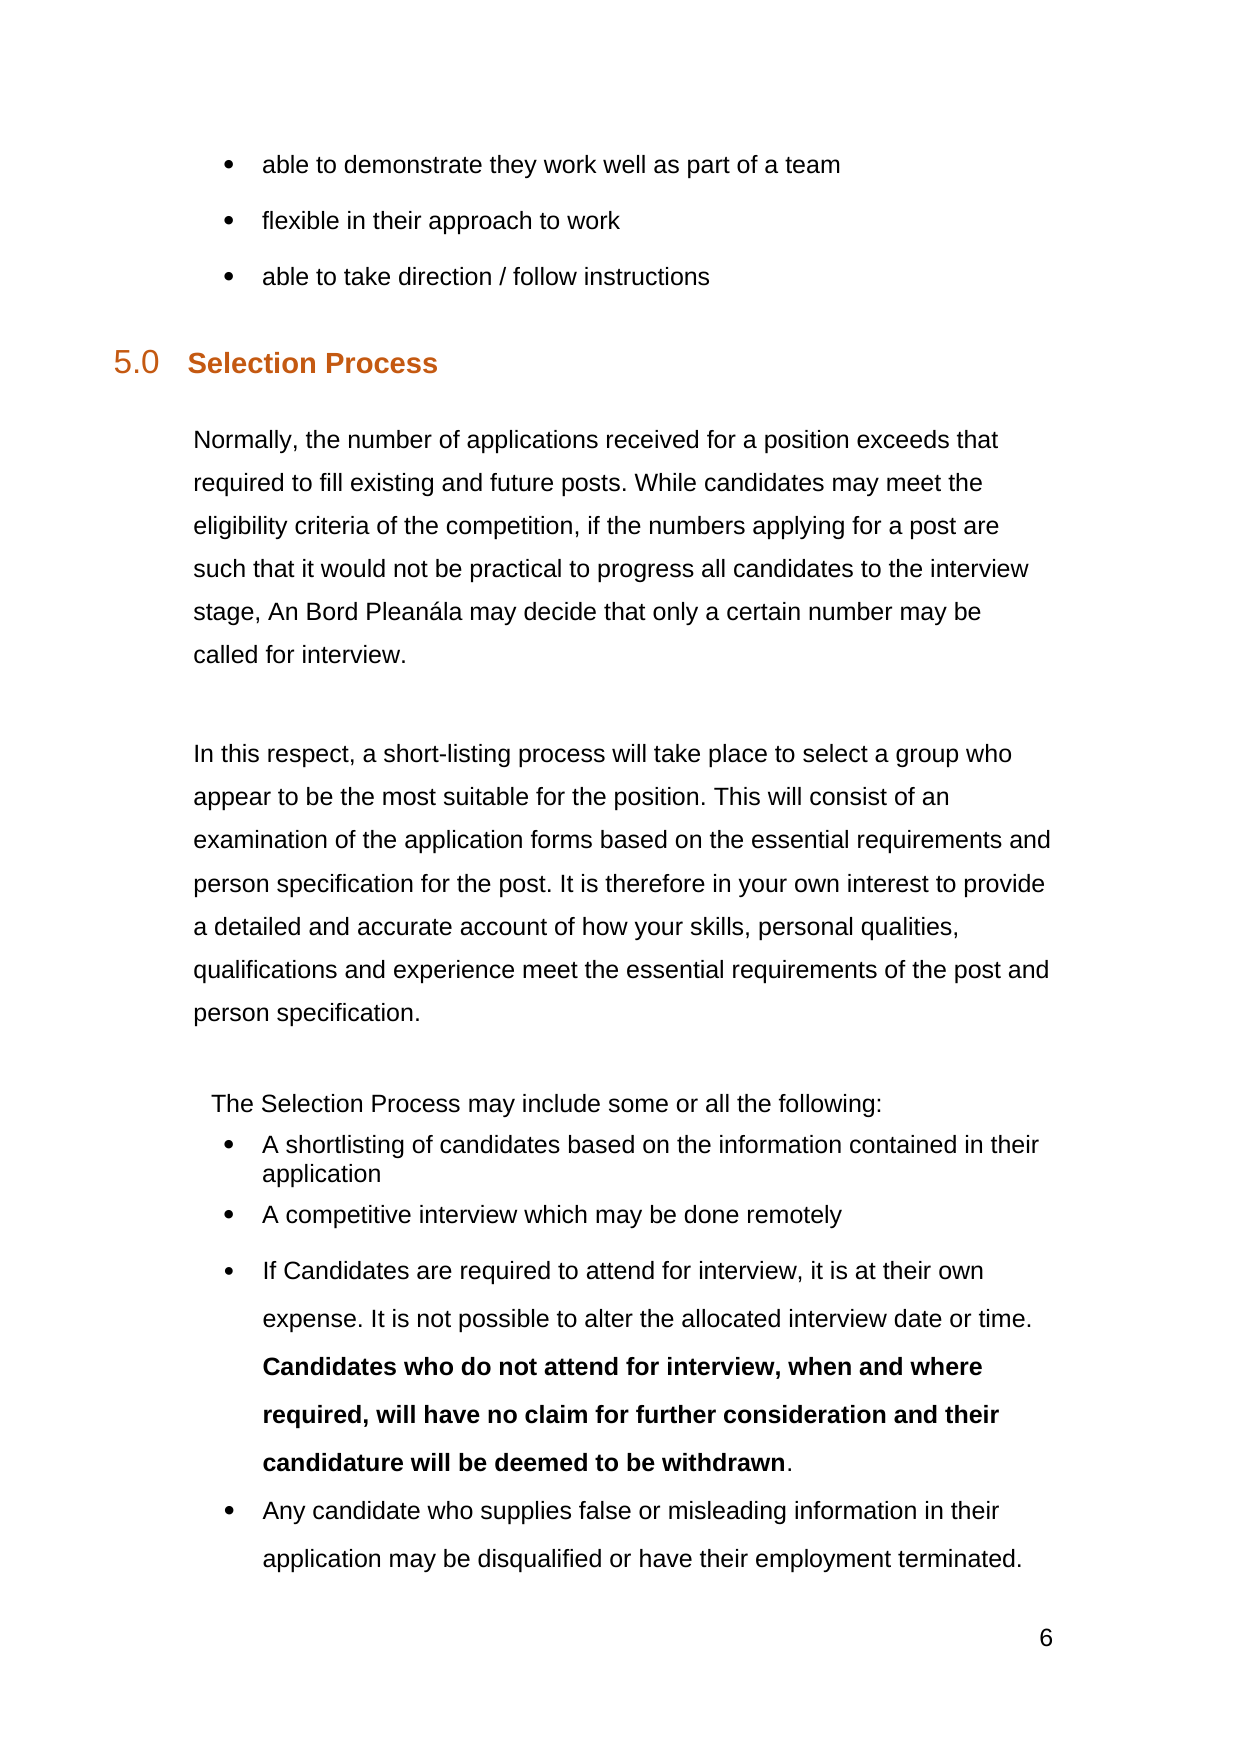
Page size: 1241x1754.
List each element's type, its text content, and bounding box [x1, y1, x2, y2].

text In this respect, a short-listing process will take place to select a group who appear to be the most suitable for the position. This will consist of an examination of the application forms based on the essential requirements and person specification for the post. It is therefore in your own interest to provide a detailed and accurate account of how your skills, personal qualities, qualifications and experience meet the essential requirements of the post and person specification. [193, 739, 1053, 1027]
list A shortlisting of candidates based on the information contained in their application [224, 1130, 1053, 1187]
text able to demonstrate they work well as part of a team [224, 150, 1053, 179]
list A competitive interview which may be done remotely [224, 1200, 1053, 1229]
text Selection Process [113, 342, 1053, 381]
list If Candidates are required to attend for interview, it is at their own expense. It is not possible to alter the allocated interview date or time. Candidates who do not attend for interview, when and where required, will have no claim for further consideration and their candidature will be deemed to be withdrawn. [225, 1241, 1053, 1481]
text flexible in their approach to work [224, 206, 1053, 234]
text The Selection Process may include some or all the following: [211, 1088, 1053, 1117]
text Normally, the number of applications received for a position exceeds that required to fill existing and future posts. While candidates may meet the eligibility criteria of the competition, if the numbers applying for a post are such that it would not be practical to progress all candidates to the interview stage, An Bord Pleanála may decide that only a certain number may be called for interview. [193, 425, 1053, 669]
text able to take direction / follow instructions [224, 261, 1053, 290]
list Any candidate who supplies false or misleading information in their application may be disqualified or have their employment terminated. [225, 1481, 1053, 1577]
